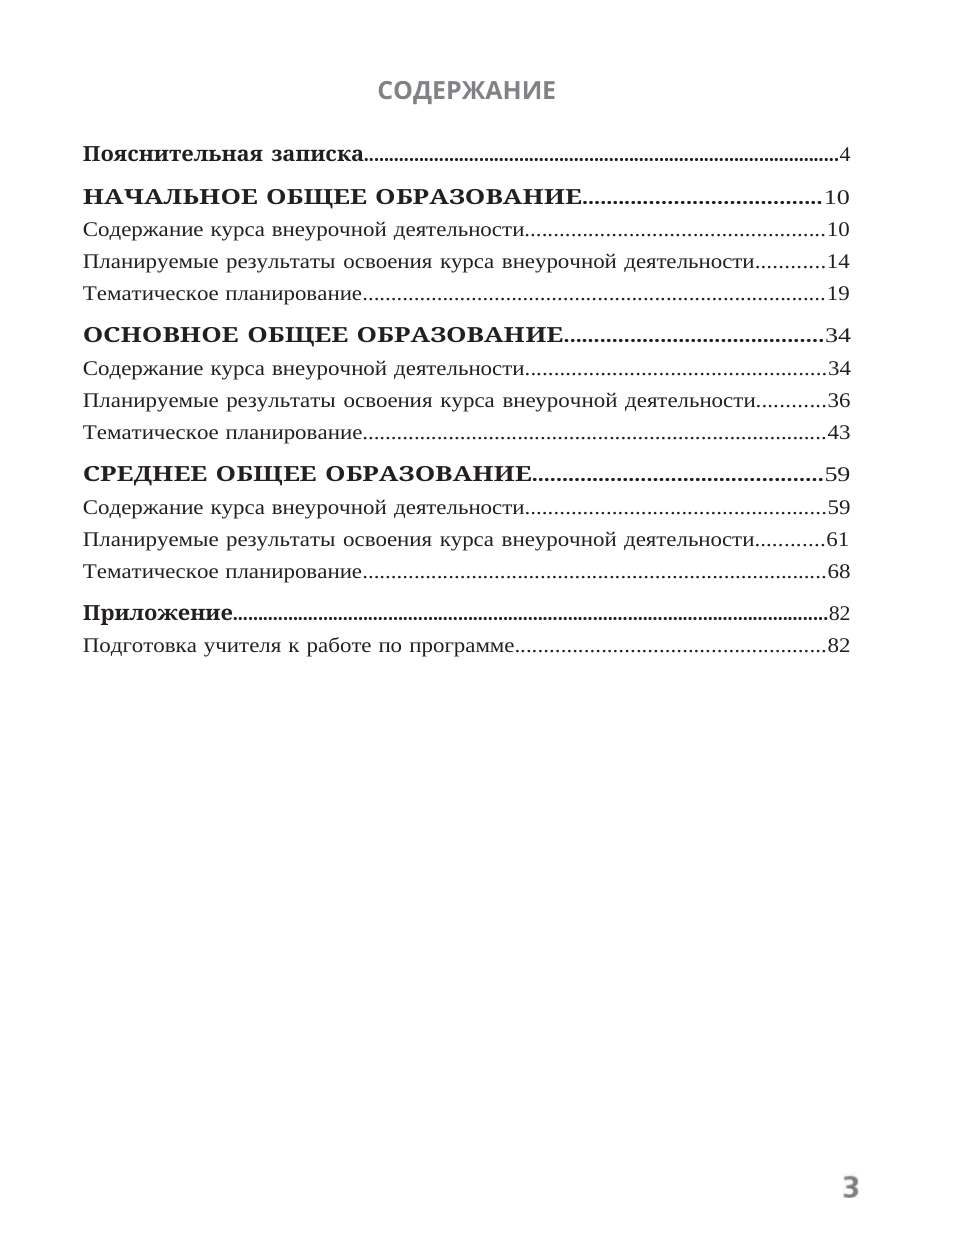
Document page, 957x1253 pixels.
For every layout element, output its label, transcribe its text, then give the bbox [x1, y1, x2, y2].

picture [842, 1173, 860, 1198]
subtitle СОДЕРЖАНИЕ [71, 73, 862, 107]
